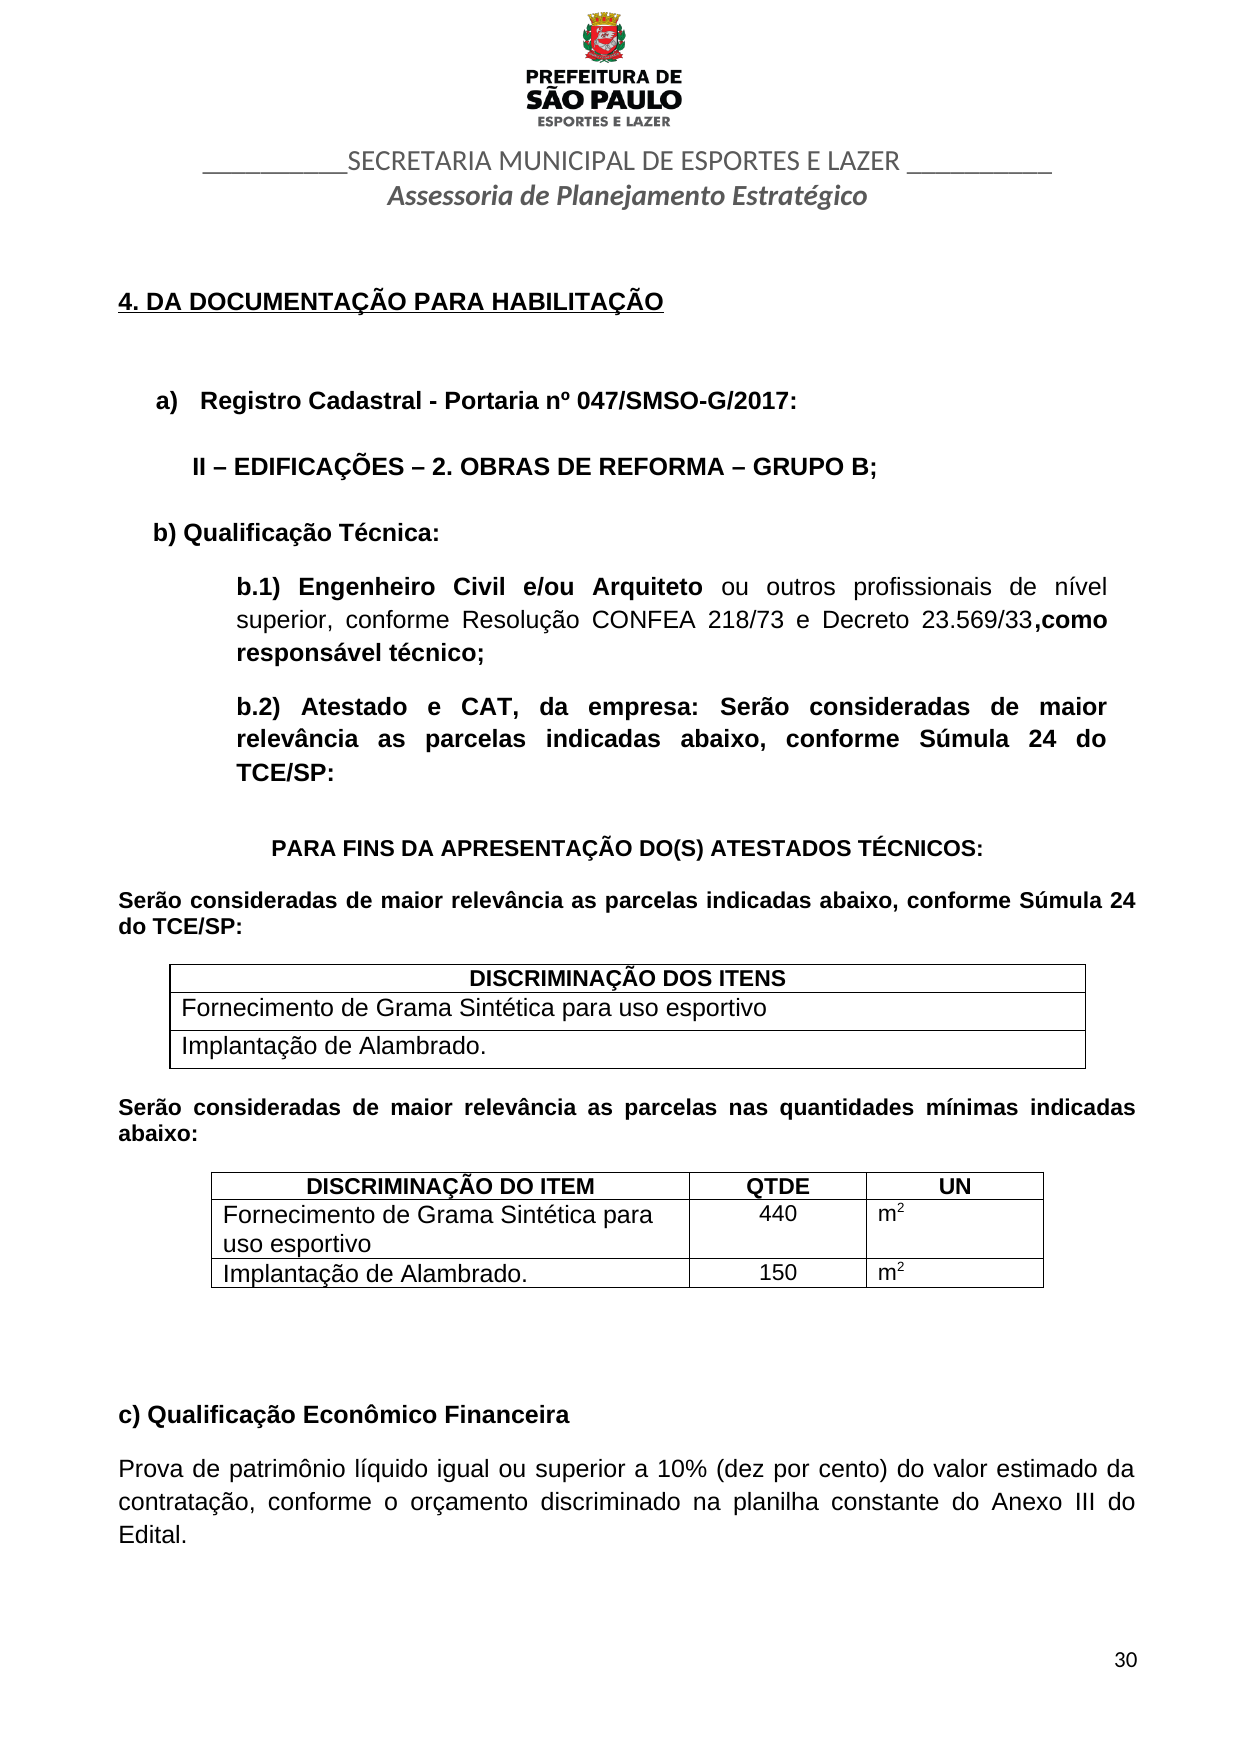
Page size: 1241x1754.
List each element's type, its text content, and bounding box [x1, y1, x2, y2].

text Prova de patrimônio líquido igual ou superior a 10% (dez por cento) do valor estimado da contratação, conforme o orçamento discriminado na planilha constante do Anexo III do Edital. [118, 1454, 1137, 1549]
text II – EDIFICAÇÕES – 2. OBRAS DE REFORMA – GRUPO B; [118, 452, 1108, 480]
text PARA FINS DA APRESENTAÇÃO DO(S) ATESTADOS TÉCNICOS: [118, 835, 1137, 862]
table_header DISCRIMINAÇÃO DO ITEM [212, 1173, 689, 1199]
table_cell m2 [867, 1200, 1043, 1257]
text 4. DA DOCUMENTAÇÃO PARA HABILITAÇÃO [118, 287, 1137, 316]
table_cell Fornecimento de Grama Sintética para uso esportivo [212, 1200, 689, 1257]
table_cell Implantação de Alambrado. [171, 1031, 1085, 1068]
text b.1) Engenheiro Civil e/ou Arquiteto ou outros profissionais de nível superior, conforme Resolução CONFEA 218/73 e Decreto 23.569/33,como responsável técnico; [236, 572, 1108, 666]
table_cell Implantação de Alambrado. [212, 1259, 689, 1287]
text b) Qualificação Técnica: [118, 518, 1108, 546]
text b.2) Atestado e CAT, da empresa: Serão consideradas de maior relevância as parcelas indicadas abaixo, conforme Súmula 24 do TCE/SP: [236, 691, 1108, 786]
text c) Qualificação Econômico Financeira [118, 1400, 1137, 1429]
text Serão consideradas de maior relevância as parcelas indicadas abaixo, conforme Súmula 24 do TCE/SP: [118, 887, 1137, 939]
text Serão consideradas de maior relevância as parcelas nas quantidades mínimas indicadas abaixo: [118, 1094, 1137, 1147]
table_cell 150 [690, 1259, 866, 1287]
table_cell 440 [690, 1200, 866, 1257]
table_header QTDE [690, 1173, 866, 1199]
table_cell Fornecimento de Grama Sintética para uso esportivo [171, 993, 1085, 1030]
table_header UN [867, 1173, 1043, 1199]
picture [492, 0, 717, 147]
table_header DISCRIMINAÇÃO DOS ITENS [171, 965, 1085, 992]
table_cell m2 [867, 1259, 1043, 1287]
list Registro Cadastral - Portaria nº 047/SMSO-G/2017: [156, 386, 1108, 414]
